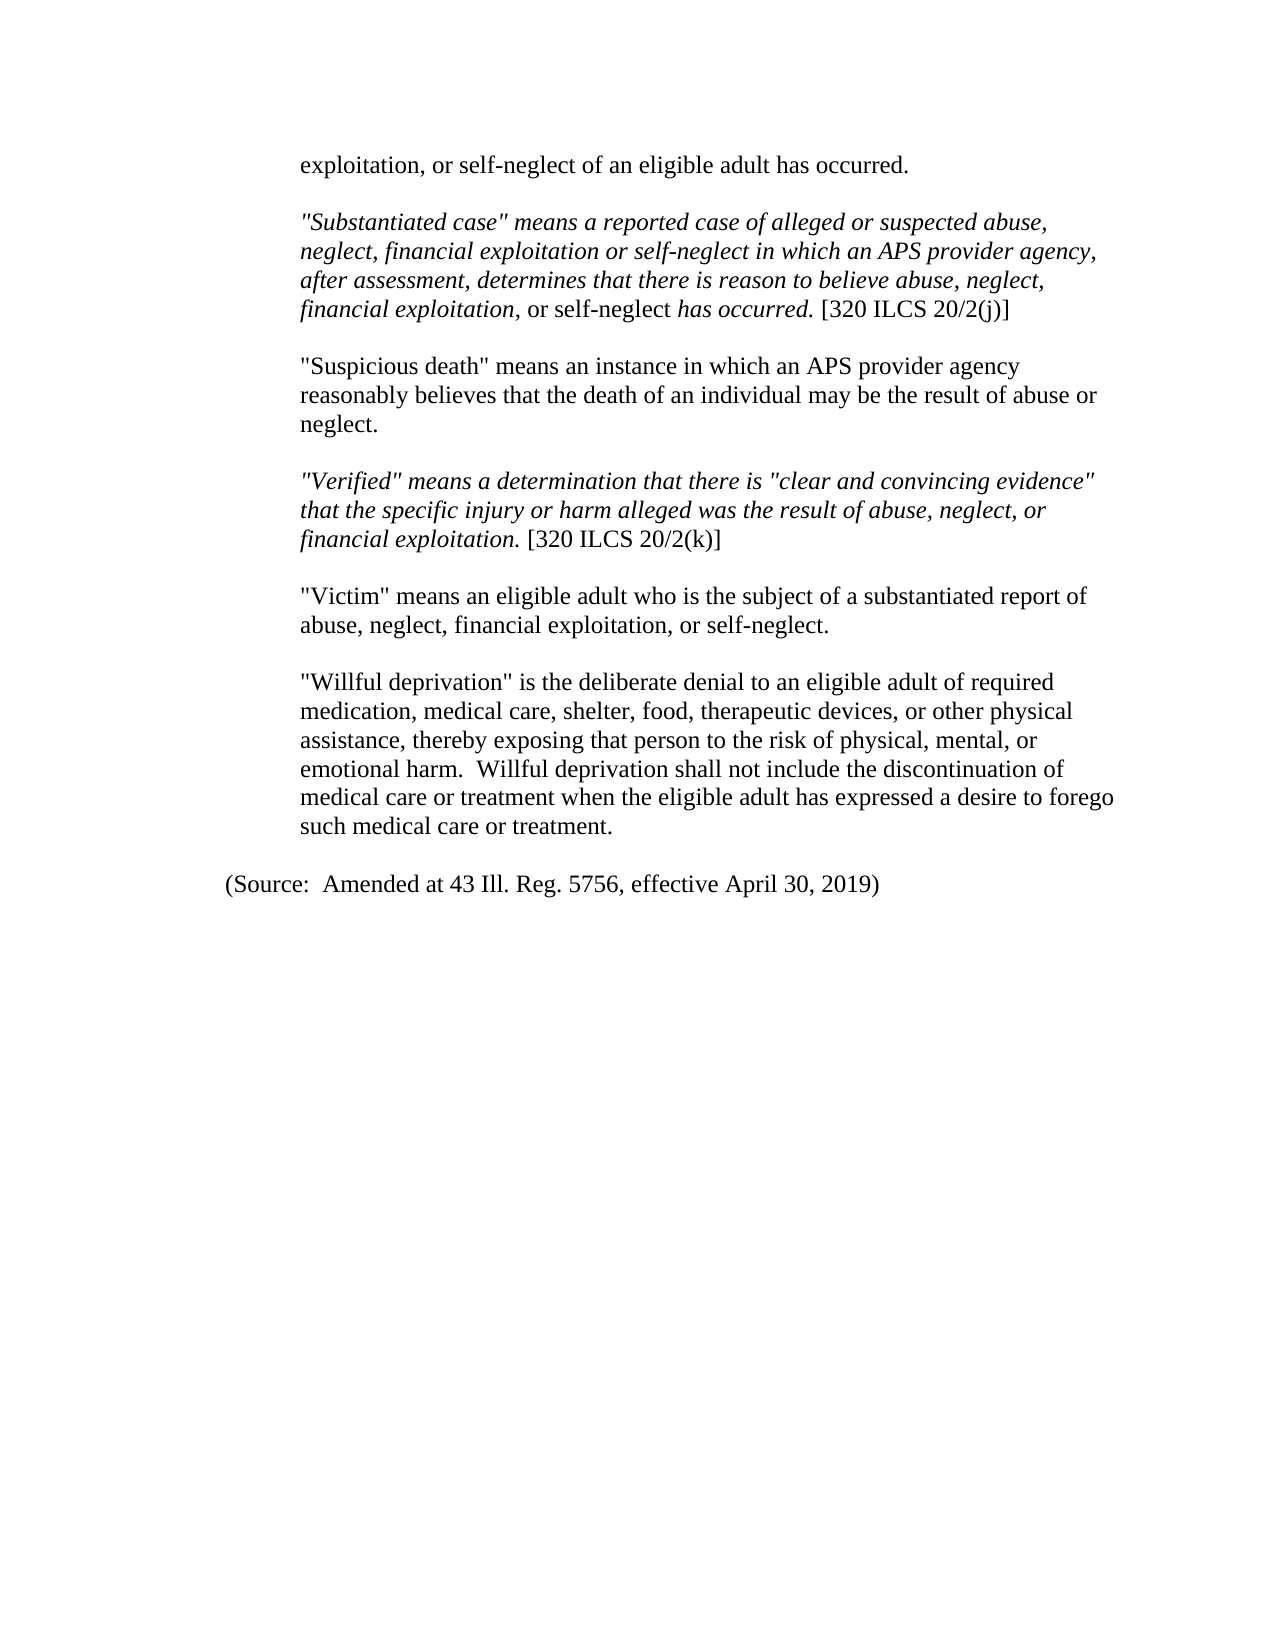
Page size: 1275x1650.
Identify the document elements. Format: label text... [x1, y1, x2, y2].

text "Substantiated case" means a reported case of alleged or suspected abuse, neglect, financial exploitation or self-neglect in which an APS provider agency, after assessment, determines that there is reason to believe abuse, neglect, financial exploitation, or self-neglect has occurred. [320 ILCS 20/2(j)] [300, 207, 1125, 322]
text "Willful deprivation" is the deliberate denial to an eligible adult of required medication, medical care, shelter, food, therapeutic devices, or other physical assistance, thereby exposing that person to the risk of physical, mental, or emotional harm. Willful deprivation shall not include the discontinuation of medical care or treatment when the eligible adult has expressed a desire to forego such medical care or treatment. [300, 667, 1125, 840]
text "Verified" means a determination that there is "clear and convincing evidence" that the specific injury or harm alleged was the result of abuse, neglect, or financial exploitation. [320 ILCS 20/2(k)] [300, 466, 1125, 552]
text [300, 150, 1125, 179]
text "Suspicious death" means an instance in which an APS provider agency reasonably believes that the death of an individual may be the result of abuse or neglect. [300, 351, 1125, 437]
text (Source: Amended at 43 Ill. Reg. 5756, effective April 30, 2019) [225, 869, 1125, 897]
text "Victim" means an eligible adult who is the subject of a substantiated report of abuse, neglect, financial exploitation, or self-neglect. [300, 581, 1125, 639]
